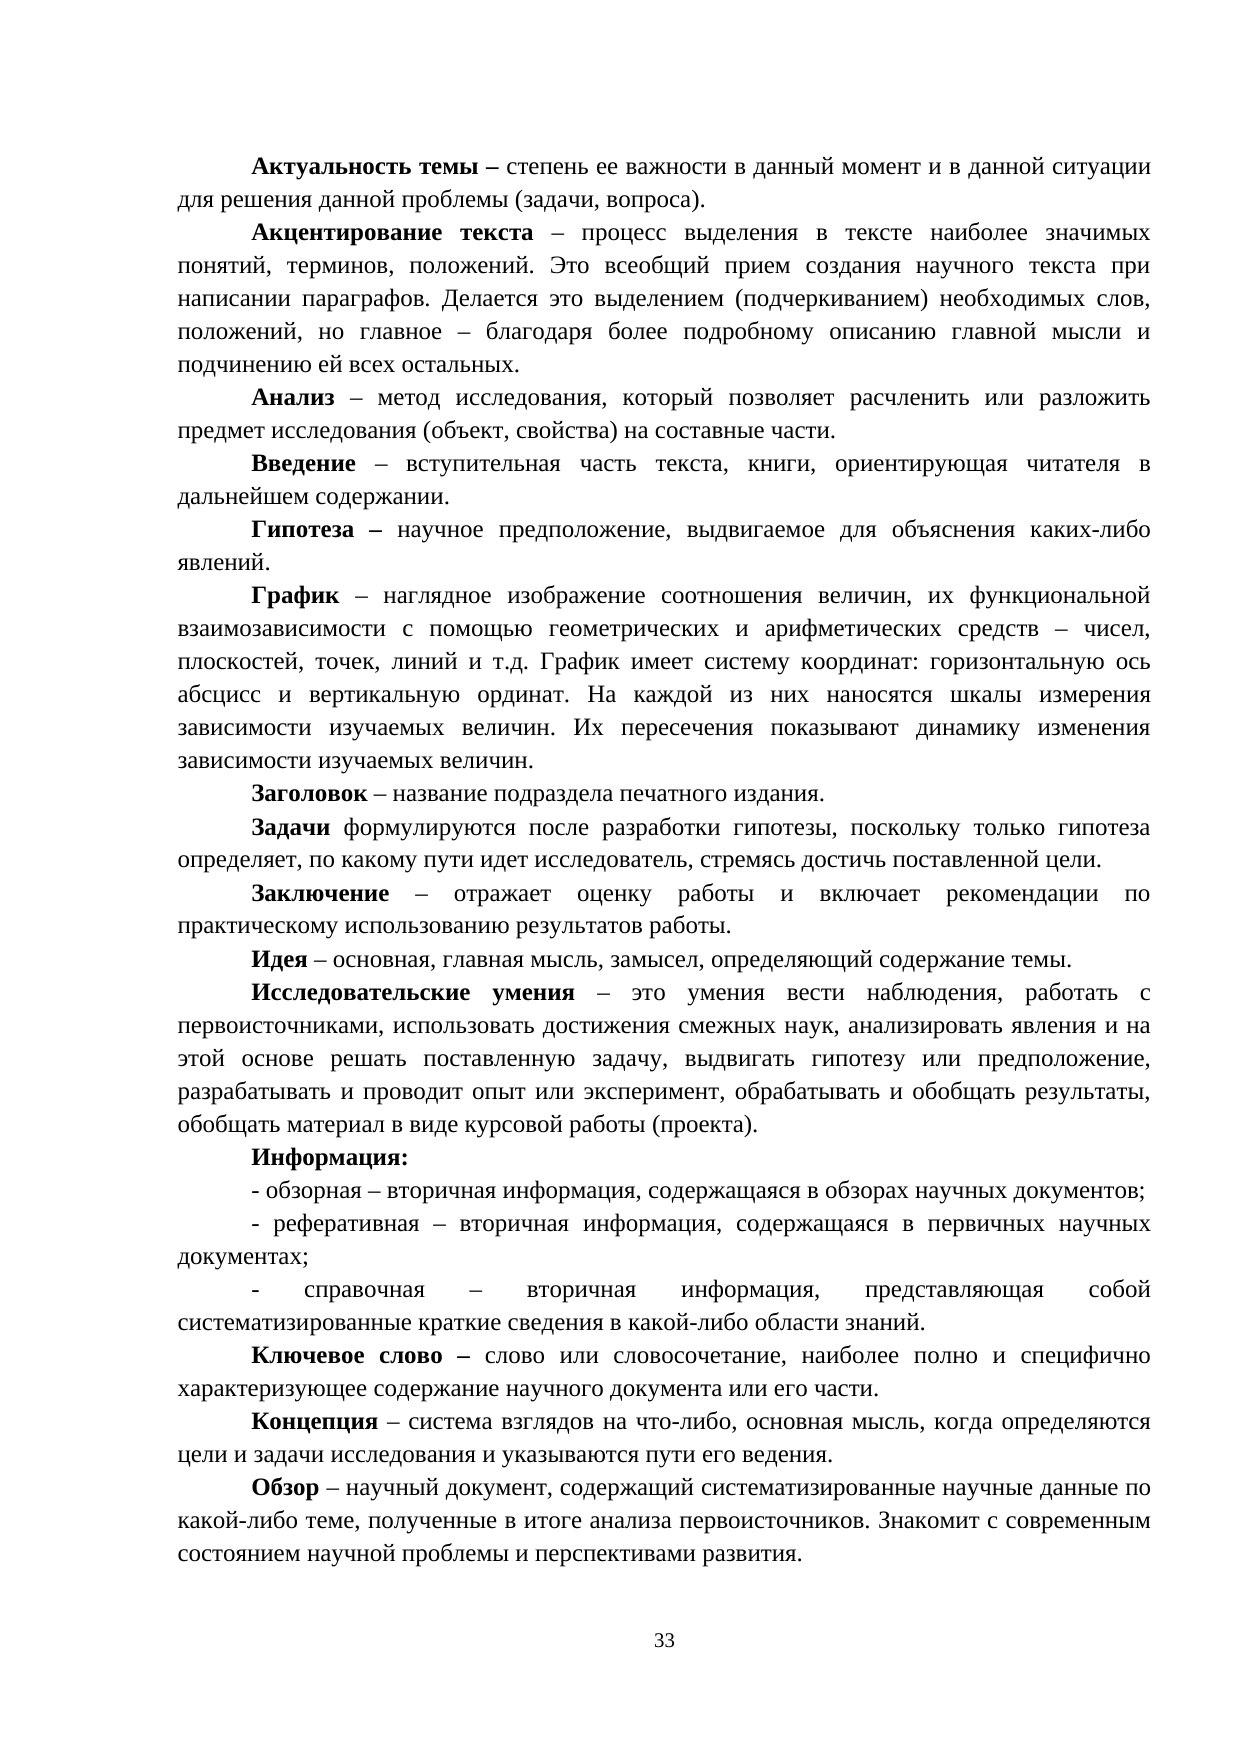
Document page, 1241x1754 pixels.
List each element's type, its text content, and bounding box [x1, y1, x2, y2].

text Заголовок – название подраздела печатного издания. [177, 778, 1152, 807]
text Акцентирование текста – процесс выделения в тексте наиболее значимых понятий, терминов, положений. Это всеобщий прием создания научного текста при написании параграфов. Делается это выделением (подчеркиванием) необходимых слов, положений, но главное – благодаря более подробному описанию главной мысли и подчинению ей всех остальных. [177, 217, 1152, 378]
text - реферативная – вторичная информация, содержащаяся в первичных научных документах; [177, 1208, 1152, 1269]
text Концепция – система взглядов на что-либо, основная мысль, когда определяются цели и задачи исследования и указываются пути его ведения. [177, 1406, 1152, 1468]
text - справочная – вторичная информация, представляющая собой систематизированные краткие сведения в какой-либо области знаний. [177, 1274, 1152, 1336]
text Обзор – научный документ, содержащий систематизированные научные данные по какой-либо теме, полученные в итоге анализа первоисточников. Знакомит с современным состоянием научной проблемы и перспективами развития. [177, 1472, 1152, 1567]
text Актуальность темы – степень ее важности в данный момент и в данной ситуации для решения данной проблемы (задачи, вопроса). [177, 151, 1152, 213]
text Анализ – метод исследования, который позволяет расчленить или разложить предмет исследования (объект, свойства) на составные части. [177, 382, 1152, 444]
text Введение – вступительная часть текста, книги, ориентирующая читателя в дальнейшем содержании. [177, 448, 1152, 510]
text Гипотеза – научное предположение, выдвигаемое для объяснения каких-либо явлений. [177, 514, 1152, 576]
text График – наглядное изображение соотношения величин, их функциональной взаимозависимости с помощью геометрических и арифметических средств – чисел, плоскостей, точек, линий и т.д. График имеет систему координат: горизонтальную ось абсцисс и вертикальную ординат. На каждой из них наносятся шкалы измерения зависимости изучаемых величин. Их пересечения показывают динамику изменения зависимости изучаемых величин. [177, 580, 1152, 774]
text Ключевое слово – слово или словосочетание, наиболее полно и специфично характеризующее содержание научного документа или его части. [177, 1340, 1152, 1402]
text - обзорная – вторичная информация, содержащаяся в обзорах научных документов; [177, 1175, 1152, 1203]
text Исследовательские умения – это умения вести наблюдения, работать с первоисточниками, использовать достижения смежных наук, анализировать явления и на этой основе решать поставленную задачу, выдвигать гипотезу или предположение, разрабатывать и проводит опыт или эксперимент, обрабатывать и обобщать результаты, обобщать материал в виде курсовой работы (проекта). [177, 977, 1152, 1137]
text Идея – основная, главная мысль, замысел, определяющий содержание темы. [177, 944, 1152, 972]
text Задачи формулируются после разработки гипотезы, поскольку только гипотеза определяет, по какому пути идет исследователь, стремясь достичь поставленной цели. [177, 812, 1152, 873]
text Заключение – отражает оценку работы и включает рекомендации по практическому использованию результатов работы. [177, 878, 1152, 939]
text Информация: [177, 1142, 1152, 1171]
